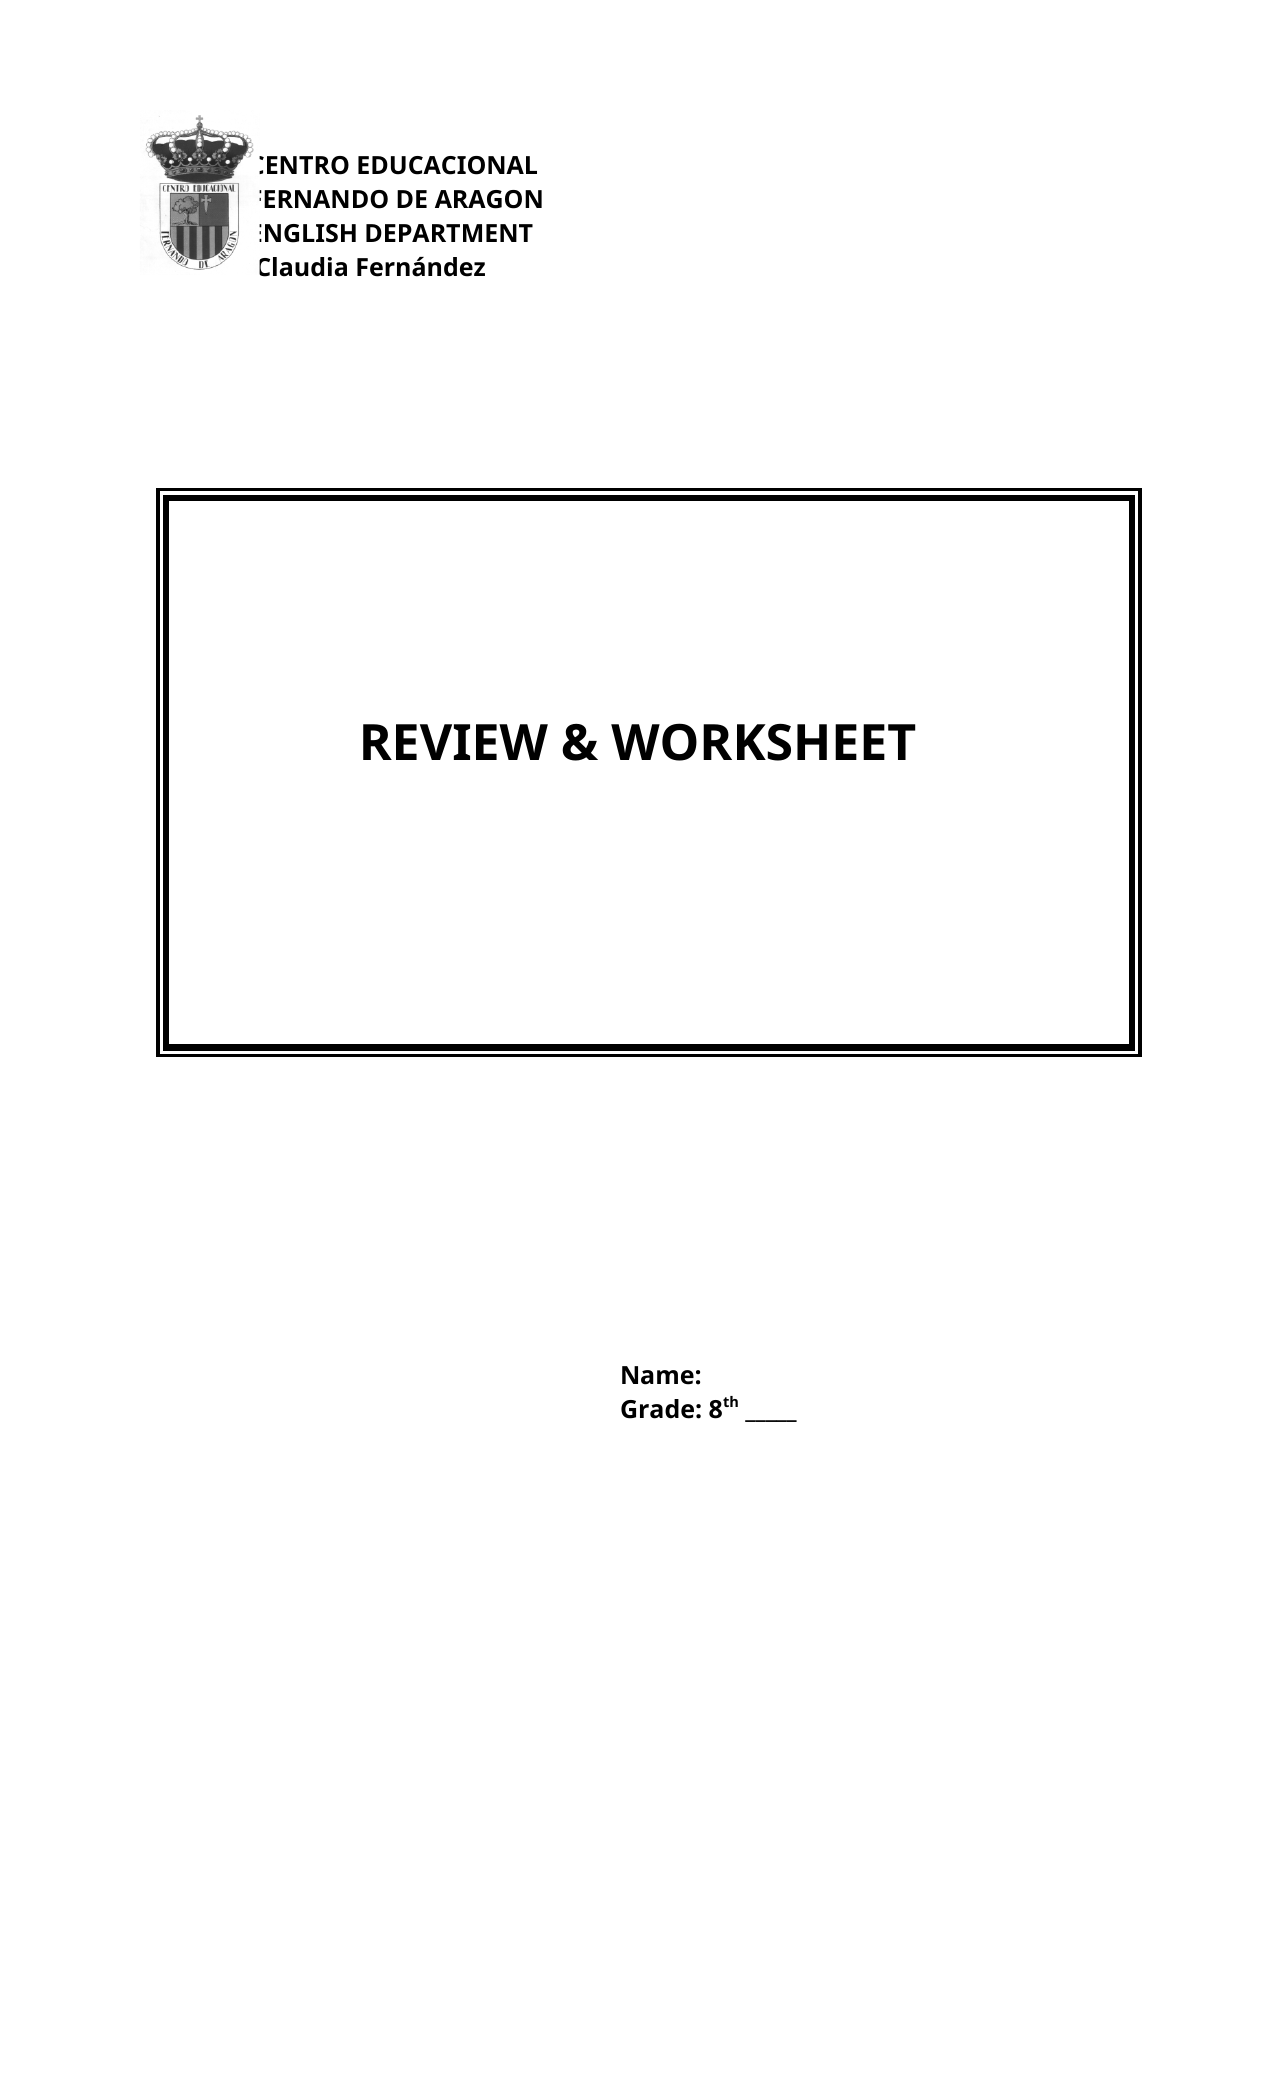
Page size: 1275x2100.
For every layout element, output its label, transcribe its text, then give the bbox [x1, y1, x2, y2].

text Claudia Fernández [177, 250, 1098, 284]
text CENTRO EDUCACIONAL [260, 148, 1098, 182]
text FERNANDO DE ARAGON [260, 182, 1098, 216]
text Name: [177, 1358, 1098, 1392]
text ENGLISH DEPARTMENT [260, 216, 1098, 250]
text REVIEW & WORKSHEET [177, 707, 1098, 775]
picture [139, 110, 260, 275]
text Grade: 8th _____ [177, 1392, 1098, 1426]
